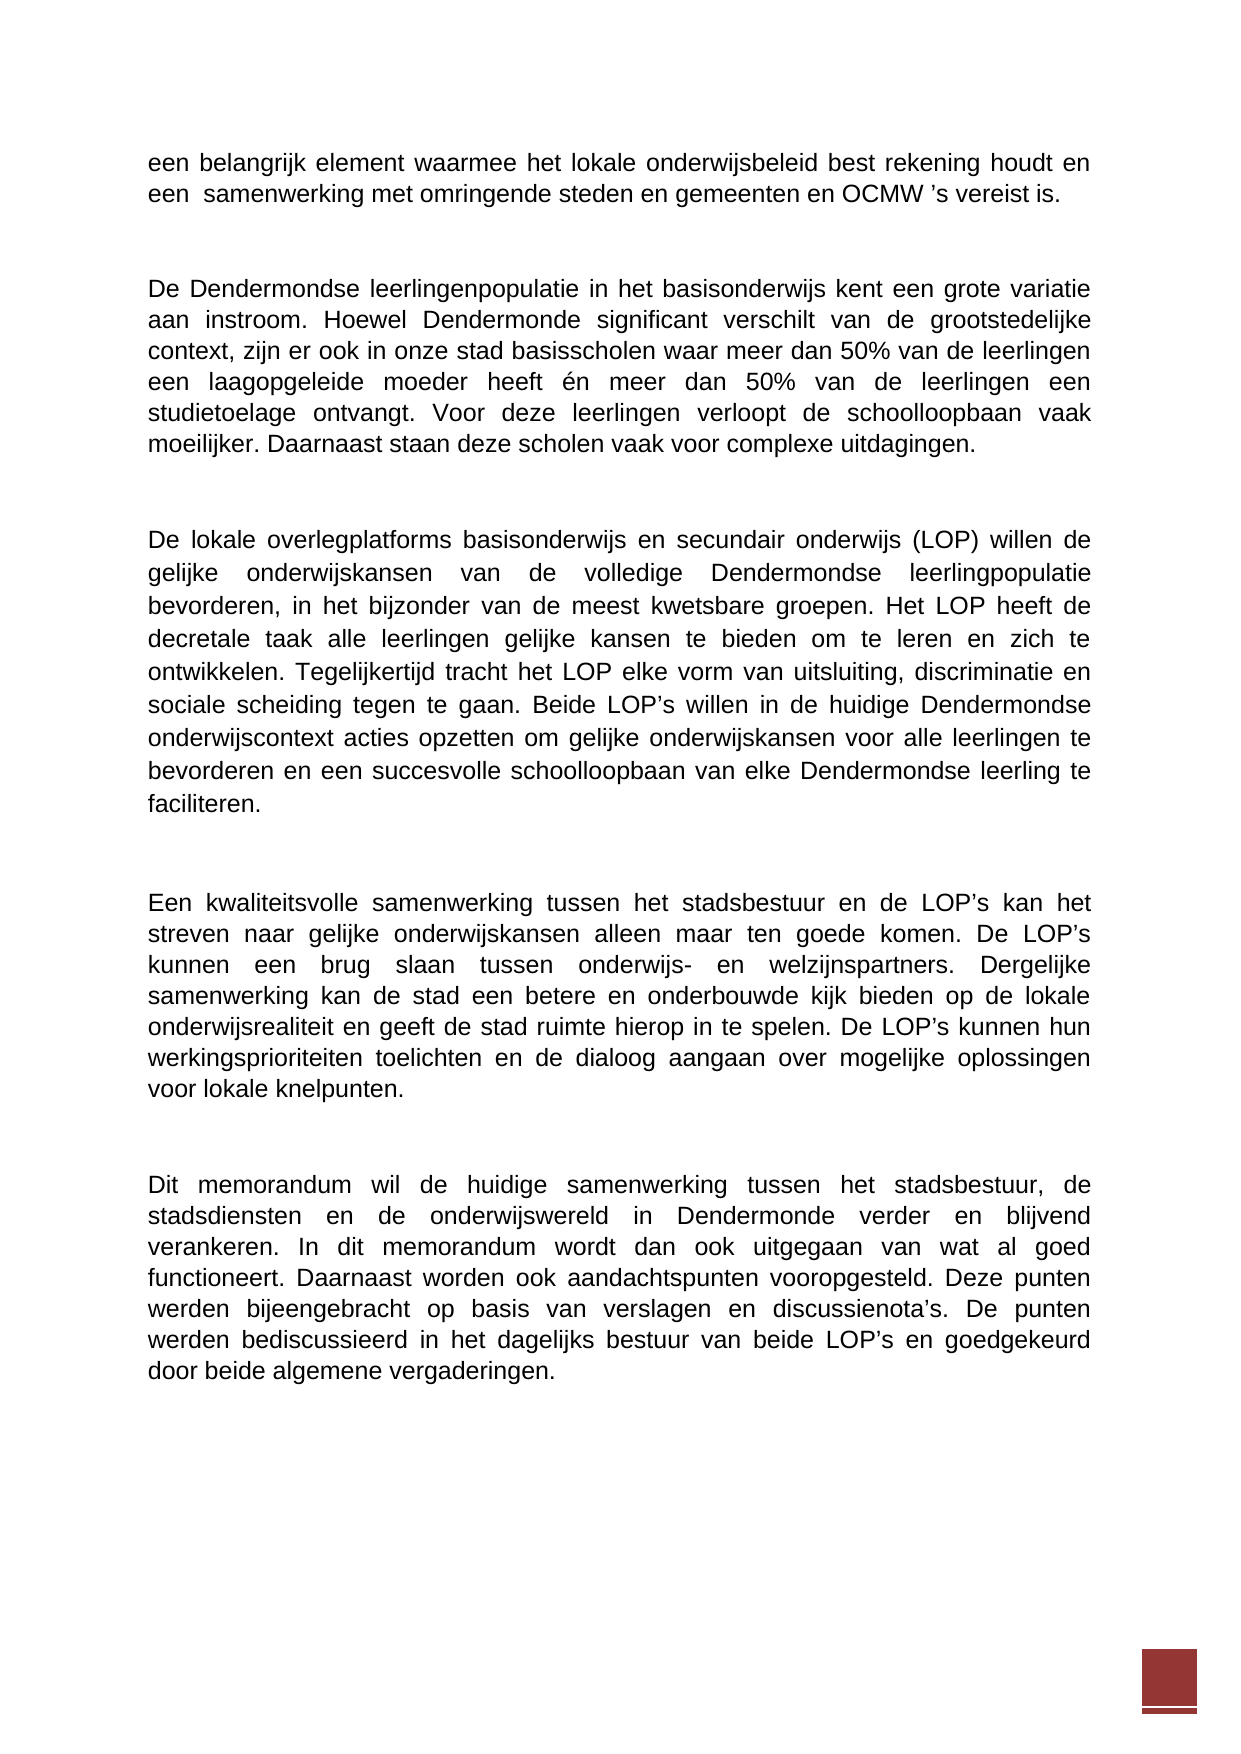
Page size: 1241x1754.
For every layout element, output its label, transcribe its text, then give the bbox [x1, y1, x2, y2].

text Dit memorandum wil de huidige samenwerking tussen het stadsbestuur, de stadsdiensten en de onderwijswereld in Dendermonde verder en blijvend verankeren. In dit memorandum wordt dan ook uitgegaan van wat al goed functioneert. Daarnaast worden ook aandachtspunten vooropgesteld. Deze punten werden bijeengebracht op basis van verslagen en discussienota’s. De punten werden bediscussieerd in het dagelijks bestuur van beide LOP’s en goedgekeurd door beide algemene vergaderingen. [148, 1170, 1093, 1385]
text De lokale overlegplatforms basisonderwijs en secundair onderwijs (LOP) willen de gelijke onderwijskansen van de volledige Dendermondse leerlingpopulatie bevorderen, in het bijzonder van de meest kwetsbare groepen. Het LOP heeft de decretale taak alle leerlingen gelijke kansen te bieden om te leren en zich te ontwikkelen. Tegelijkertijd tracht het LOP elke vorm van uitsluiting, discriminatie en sociale scheiding tegen te gaan. Beide LOP’s willen in de huidige Dendermondse onderwijscontext acties opzetten om gelijke onderwijskansen voor alle leerlingen te bevorderen en een succesvolle schoolloopbaan van elke Dendermondse leerling te faciliteren. [148, 525, 1093, 818]
text Een kwaliteitsvolle samenwerking tussen het stadsbestuur en de LOP’s kan het streven naar gelijke onderwijskansen alleen maar ten goede komen. De LOP’s kunnen een brug slaan tussen onderwijs- en welzijnspartners. Dergelijke samenwerking kan de stad een betere en onderbouwde kijk bieden op de lokale onderwijsrealiteit en geeft de stad ruimte hierop in te spelen. De LOP’s kunnen hun werkingsprioriteiten toelichten en de dialoog aangaan over mogelijke oplossingen voor lokale knelpunten. [148, 888, 1093, 1103]
text De Dendermondse leerlingenpopulatie in het basisonderwijs kent een grote variatie aan instroom. Hoewel Dendermonde significant verschilt van de grootstedelijke context, zijn er ook in onze stad basisscholen waar meer dan 50% van de leerlingen een laagopgeleide moeder heeft én meer dan 50% van de leerlingen een studietoelage ontvangt. Voor deze leerlingen verloopt de schoolloopbaan vaak moeilijker. Daarnaast staan deze scholen vaak voor complexe uitdagingen. [148, 274, 1093, 458]
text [148, 148, 1093, 207]
